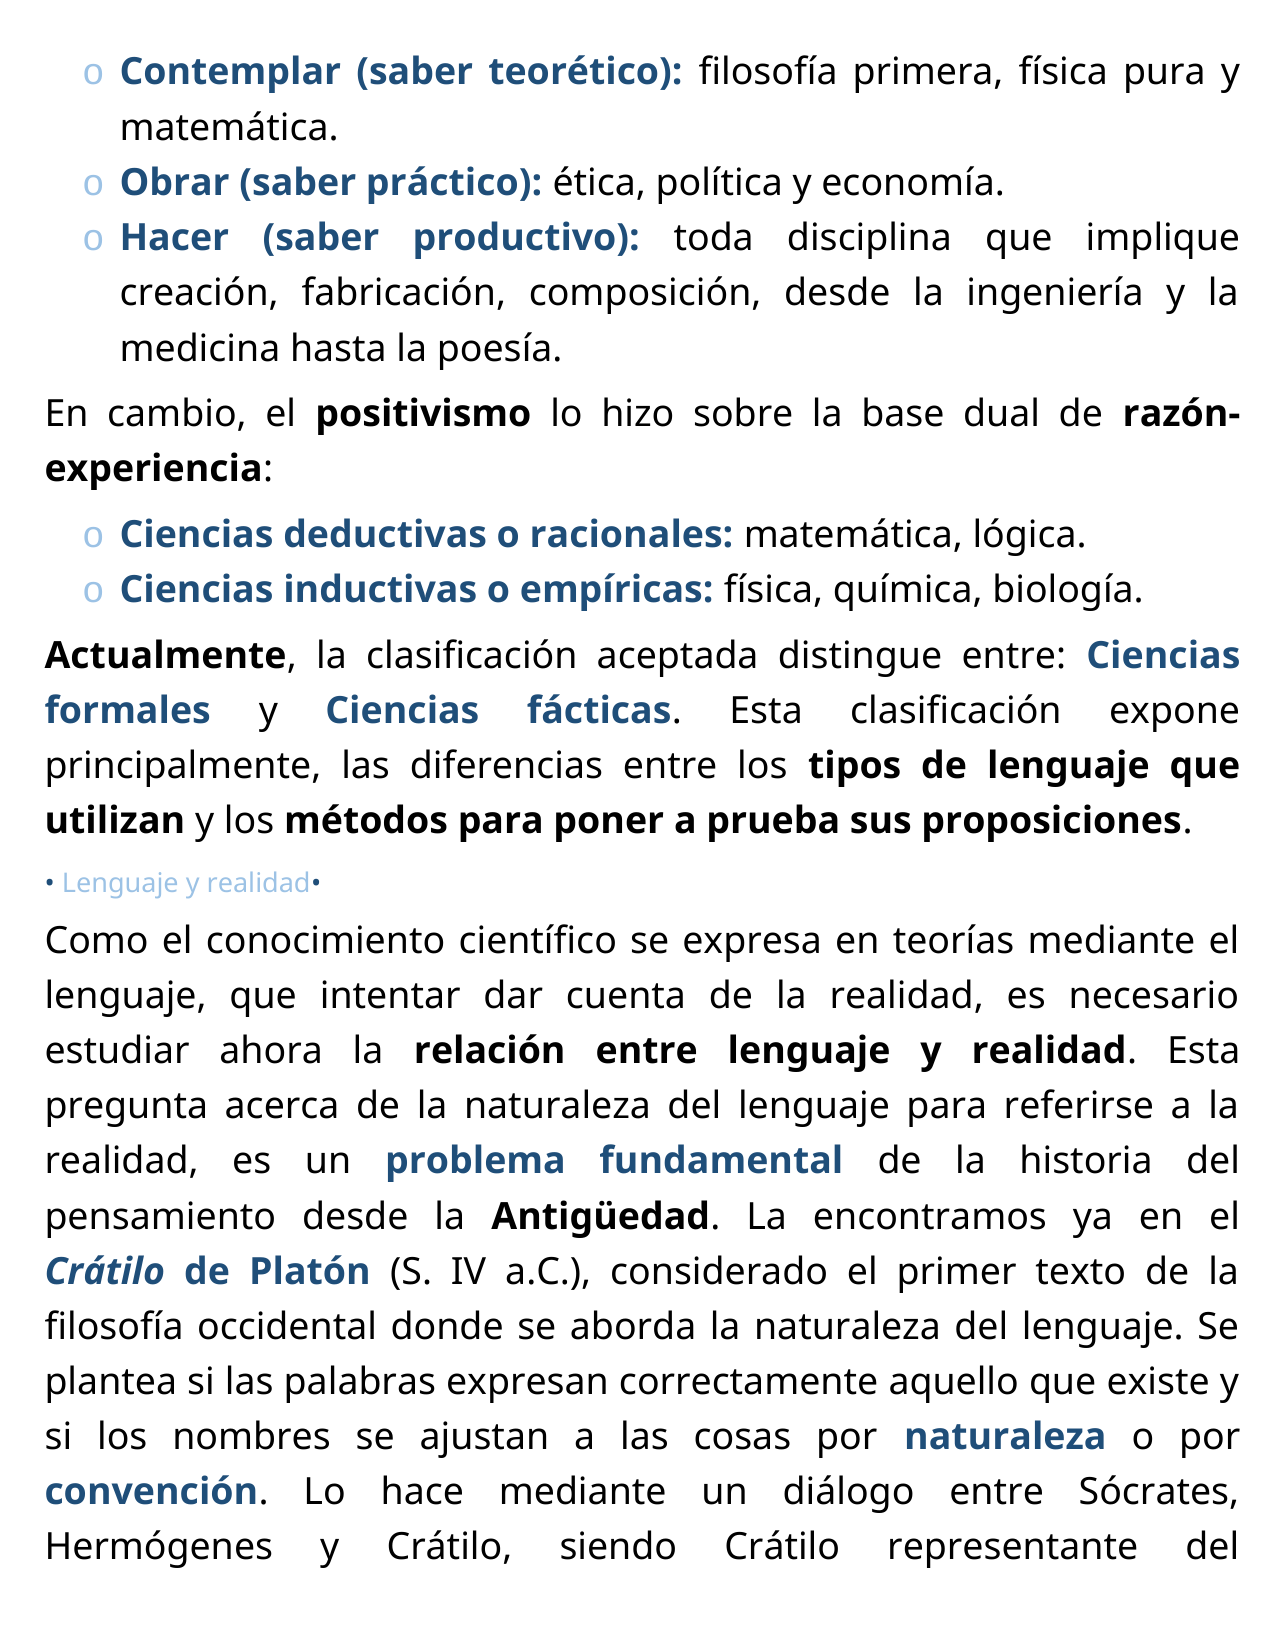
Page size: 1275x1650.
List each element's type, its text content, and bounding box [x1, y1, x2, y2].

text • Lenguaje y realidad• [44, 863, 1240, 900]
list Ciencias inductivas o empíricas: física, química, biología. [82, 562, 1240, 614]
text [44, 913, 1240, 1571]
text En cambio, el positivismo lo hizo sobre la base dual de razón-experiencia: [44, 386, 1240, 492]
text Actualmente, la clasificación aceptada distingue entre: Ciencias formales y Ciencias fácticas. Esta clasificación expone principalmente, las diferencias entre los tipos de lenguaje que utilizan y los métodos para poner a prueba sus proposiciones. [44, 628, 1240, 844]
list Hacer (saber productivo): toda disciplina que implique creación, fabricación, composición, desde la ingeniería y la medicina hasta la poesía. [82, 210, 1240, 372]
list Obrar (saber práctico): ética, política y economía. [82, 155, 1240, 206]
list Ciencias deductivas o racionales: matemática, lógica. [82, 507, 1240, 558]
list Contemplar (saber teorético): filosofía primera, física pura y matemática. [82, 44, 1240, 151]
